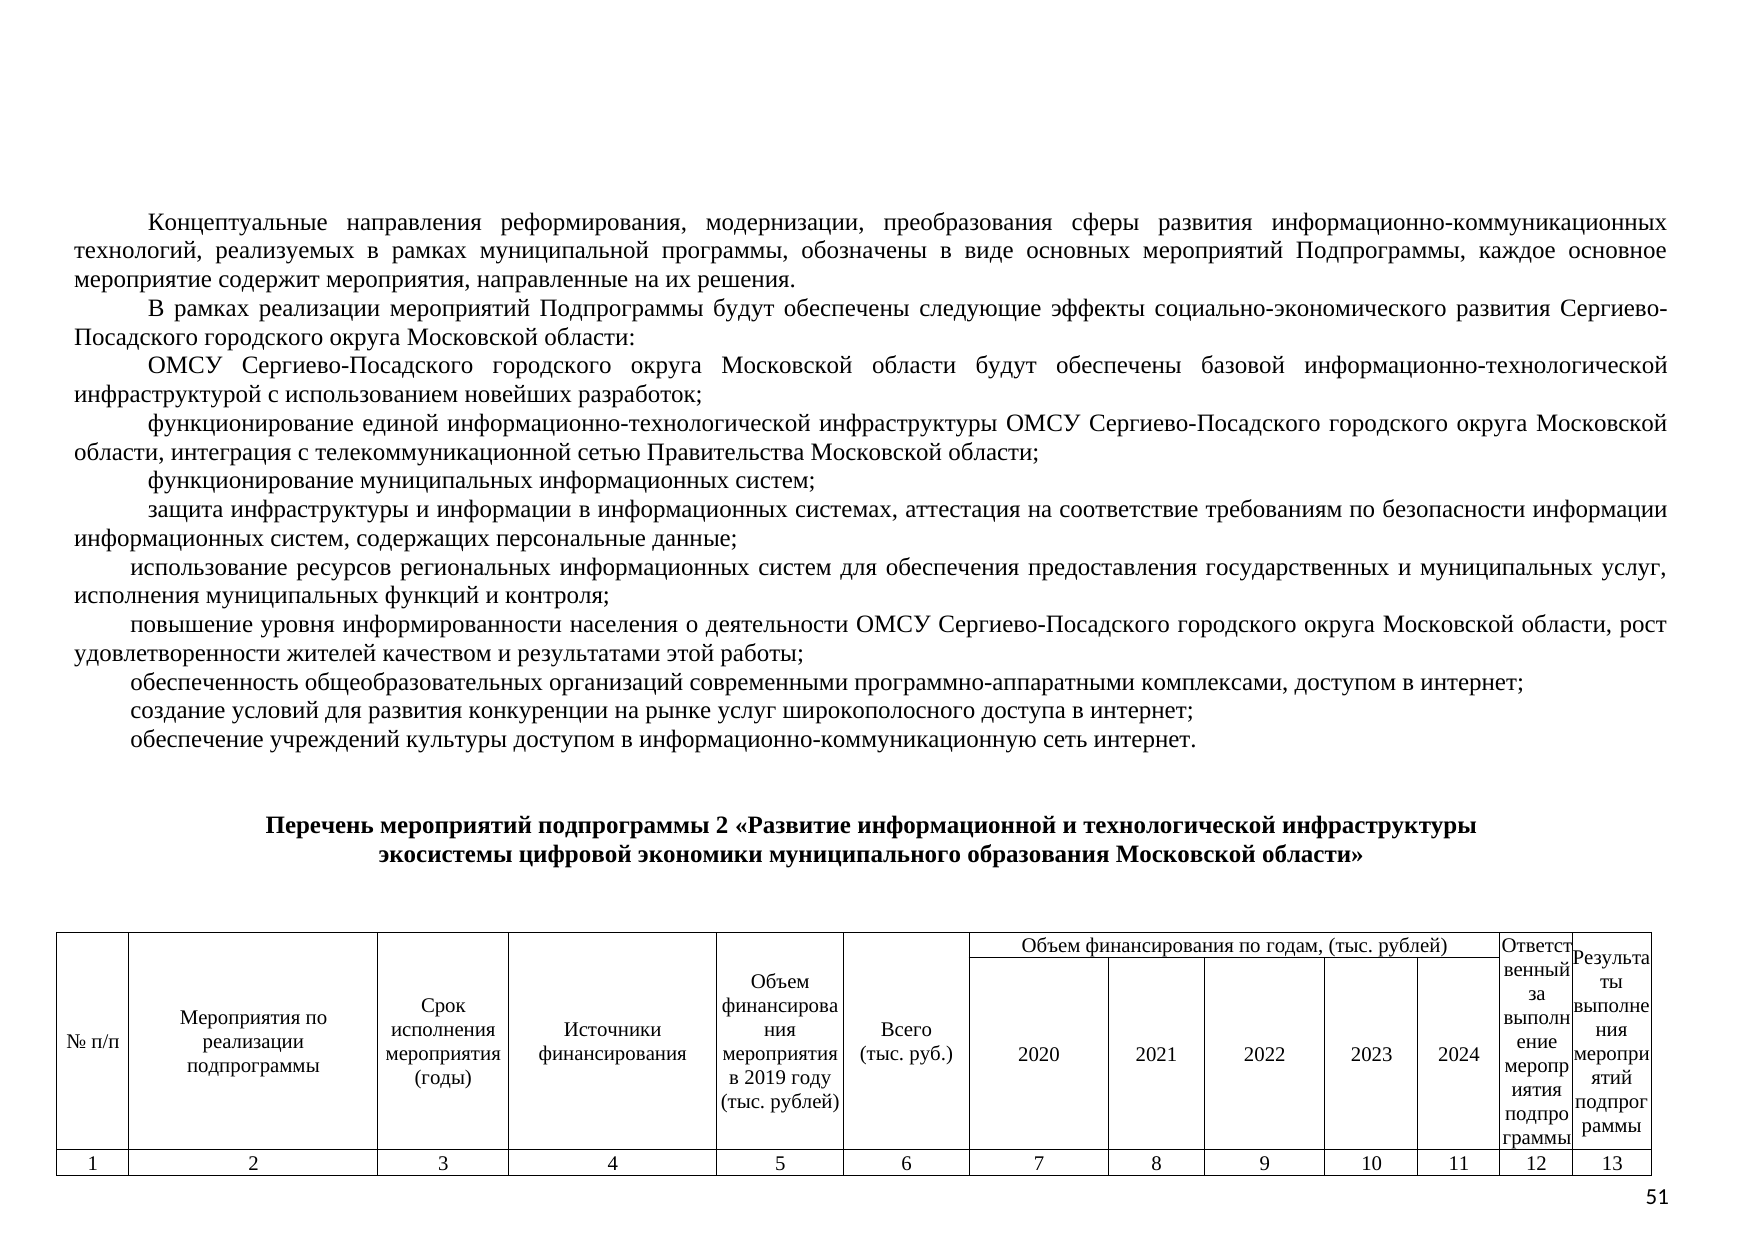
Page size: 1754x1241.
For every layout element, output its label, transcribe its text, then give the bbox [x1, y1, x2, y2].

text ОМСУ Сергиево-Посадского городского округа Московской области будут обеспечены базовой информационно-технологической инфраструктурой с использованием новейших разработок; [74, 351, 1668, 408]
table_cell 12 [1500, 1150, 1572, 1174]
table_cell 13 [1573, 1150, 1651, 1174]
text функционирование единой информационно-технологической инфраструктуры ОМСУ Сергиево-Посадского городского округа Московской области, интеграция с телекоммуникационной сетью Правительства Московской области; [74, 408, 1668, 466]
table_cell 2023 [1325, 958, 1417, 1149]
table_header Источники финансирования [509, 933, 716, 1149]
table_cell 1 [57, 1150, 128, 1174]
table_cell 2022 [1205, 958, 1324, 1149]
table_cell 5 [717, 1150, 843, 1174]
table_header Результаты выполнения мероприятий подпрограммы [1573, 933, 1651, 1149]
text обеспечение учреждений культуры доступом в информационно-коммуникационную сеть интернет. [74, 724, 1668, 753]
table_cell 10 [1325, 1150, 1417, 1174]
table_cell 11 [1418, 1150, 1499, 1174]
table_cell 7 [970, 1150, 1108, 1174]
text Концептуальные направления реформирования, модернизации, преобразования сферы развития информационно-коммуникационных технологий, реализуемых в рамках муниципальной программы, обозначены в виде основных мероприятий Подпрограммы, каждое основное мероприятие содержит мероприятия, направленные на их решения. [74, 207, 1668, 293]
table_header Объем финансирования по годам, (тыс. рублей) [970, 933, 1499, 957]
text функционирование муниципальных информационных систем; [74, 466, 1668, 494]
table_cell 2 [129, 1150, 377, 1174]
text обеспеченность общеобразовательных организаций современными программно-аппаратными комплексами, доступом в интернет; [74, 667, 1668, 696]
table_cell 4 [509, 1150, 716, 1174]
table_header № п/п [57, 933, 128, 1149]
text В рамках реализации мероприятий Подпрограммы будут обеспечены следующие эффекты социально-экономического развития Сергиево-Посадского городского округа Московской области: [74, 293, 1668, 351]
table_cell 8 [1109, 1150, 1204, 1174]
text создание условий для развития конкуренции на рынке услуг широкополосного доступа в интернет; [74, 696, 1668, 724]
text повышение уровня информированности населения о деятельности ОМСУ Сергиево-Посадского городского округа Московской области, рост удовлетворенности жителей качеством и результатами этой работы; [74, 609, 1668, 667]
table_cell 3 [378, 1150, 508, 1174]
table_header Объем финансирования мероприятия в 2019 году (тыс. рублей) [717, 933, 843, 1149]
table_header Всего (тыс. руб.) [844, 933, 969, 1149]
text защита инфраструктуры и информации в информационных системах, аттестация на соответствие требованиям по безопасности информации информационных систем, содержащих персональные данные; [74, 494, 1668, 552]
table_cell 2021 [1109, 958, 1204, 1149]
text экосистемы цифровой экономики муниципального образования Московской области» [74, 839, 1668, 868]
table_cell 6 [844, 1150, 969, 1174]
text использование ресурсов региональных информационных систем для обеспечения предоставления государственных и муниципальных услуг, исполнения муниципальных функций и контроля; [74, 552, 1668, 609]
text Перечень мероприятий подпрограммы 2 «Развитие информационной и технологической инфраструктуры [74, 811, 1668, 839]
table_cell 9 [1205, 1150, 1324, 1174]
table_header Ответственный за выполнение мероприятия подпрограммы [1500, 933, 1572, 1149]
table_cell 2024 [1418, 958, 1499, 1149]
table_header Срок исполнения мероприятия (годы) [378, 933, 508, 1149]
table_cell 2020 [970, 958, 1108, 1149]
table_header Мероприятия по реализации подпрограммы [129, 933, 377, 1149]
